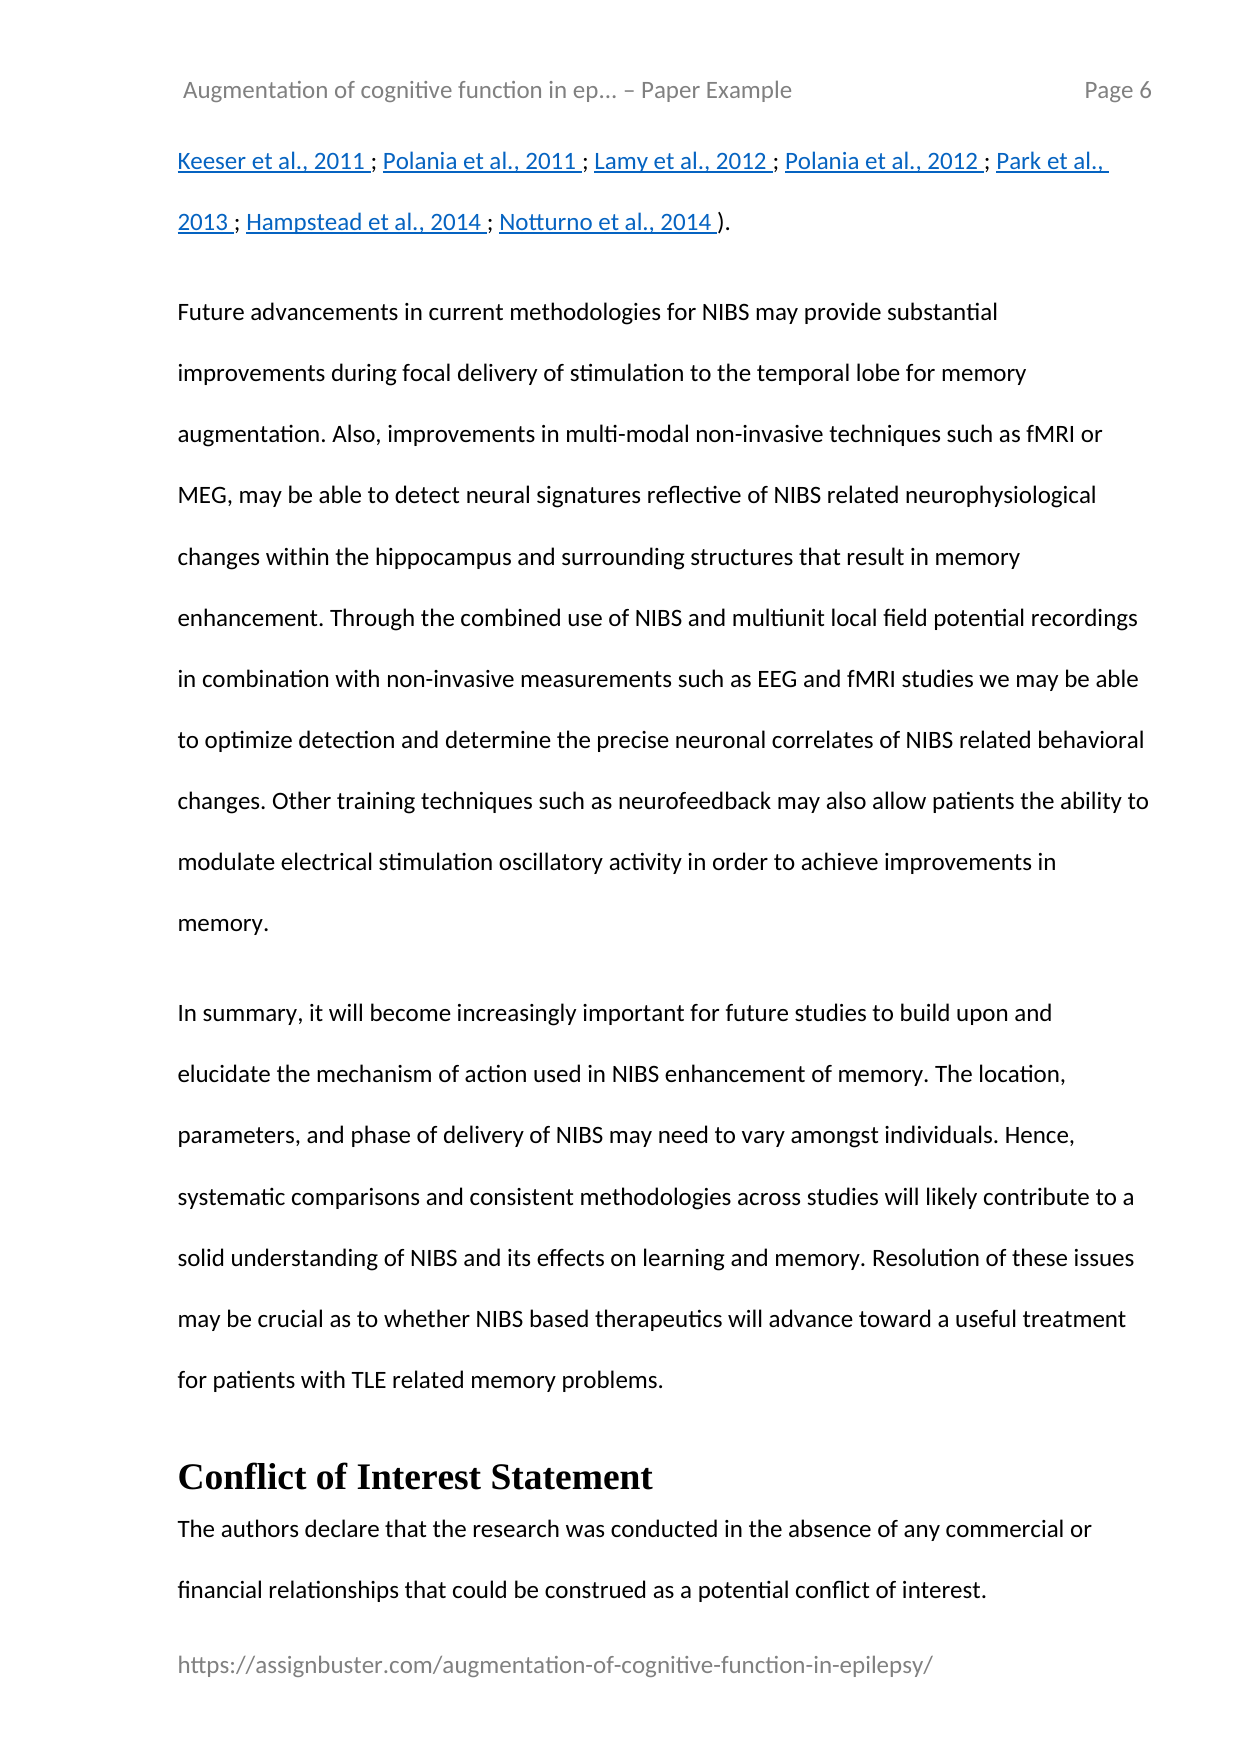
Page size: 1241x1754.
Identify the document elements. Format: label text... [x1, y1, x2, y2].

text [177, 145, 1152, 237]
subtitle Conflict of Interest Statement [177, 1454, 1152, 1497]
text Future advancements in current methodologies for NIBS may provide substantial improvements during focal delivery of stimulation to the temporal lobe for memory augmentation. Also, improvements in multi-modal non-invasive techniques such as fMRI or MEG, may be able to detect neural signatures reflective of NIBS related neurophysiological changes within the hippocampus and surrounding structures that result in memory enhancement. Through the combined use of NIBS and multiunit local field potential recordings in combination with non-invasive measurements such as EEG and fMRI studies we may be able to optimize detection and determine the precise neuronal correlates of NIBS related behavioral changes. Other training techniques such as neurofeedback may also allow patients the ability to modulate electrical stimulation oscillatory activity in order to achieve improvements in memory. [177, 297, 1152, 937]
text In summary, it will become increasingly important for future studies to build upon and elucidate the mechanism of action used in NIBS enhancement of memory. The location, parameters, and phase of delivery of NIBS may need to vary amongst individuals. Hence, systematic comparisons and consistent methodologies across studies will likely contribute to a solid understanding of NIBS and its effects on learning and memory. Resolution of these issues may be crucial as to whether NIBS based therapeutics will advance toward a useful treatment for patients with TLE related memory problems. [177, 997, 1152, 1394]
text The authors declare that the research was conducted in the absence of any commercial or financial relationships that could be construed as a potential conflict of interest. [177, 1513, 1152, 1605]
